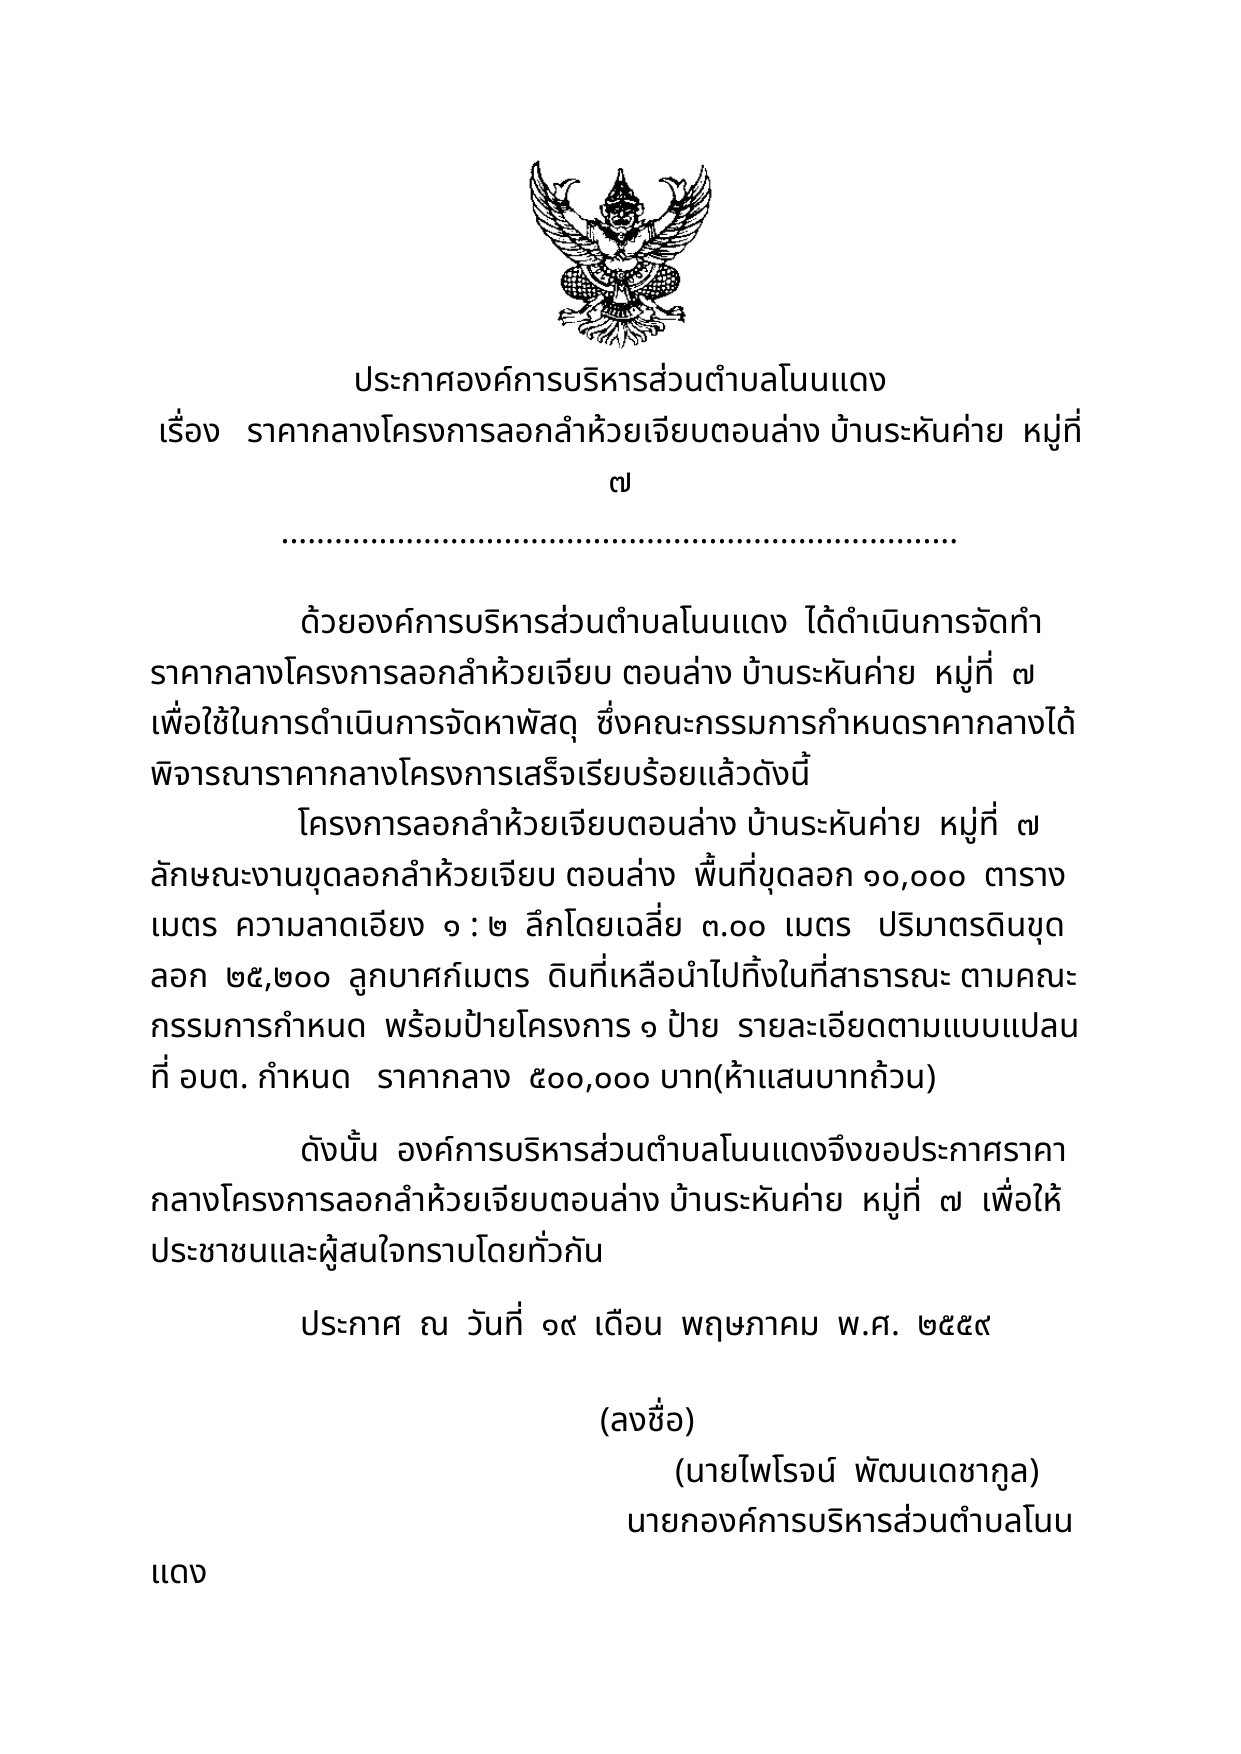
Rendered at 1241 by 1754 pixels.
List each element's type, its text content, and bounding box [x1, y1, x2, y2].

text โครงการลอกลำห้วยเจียบตอนล่าง บ้านระหันค่าย หมู่ที่ ๗ ลักษณะงานขุดลอกลำห้วยเจียบ ตอนล่าง พื้นที่ขุดลอก ๑๐,๐๐๐ ตารางเมตร ความลาดเอียง ๑ : ๒ ลึกโดยเฉลี่ย ๓.๐๐ เมตร ปริมาตรดินขุดลอก ๒๕,๒๐๐ ลูกบาศก์เมตร ดินที่เหลือนำไปทิ้งในที่สาธารณะ ตามคณะกรรมการกำหนด พร้อมป้ายโครงการ ๑ ป้าย รายละเอียดตามแบบแปลนที่ อบต. กำหนด ราคากลาง ๕๐๐,๐๐๐ บาท(ห้าแสนบาทถ้วน) [150, 800, 1090, 1103]
text ............................................................................ [150, 507, 1090, 553]
text ประกาศ ณ วันที่ ๑๙ เดือน พฤษภาคม พ.ศ. ๒๕๕๙ [150, 1300, 1090, 1351]
text เรื่อง ราคากลางโครงการลอกลำห้วยเจียบตอนล่าง บ้านระหันค่าย หมู่ที่ ๗ [150, 407, 1090, 507]
text ด้วยองค์การบริหารส่วนตำบลโนนแดง ได้ดำเนินการจัดทำราคากลางโครงการลอกลำห้วยเจียบ ตอนล่าง บ้านระหันค่าย หมู่ที่ ๗ เพื่อใช้ในการดำเนินการจัดหาพัสดุ ซึ่งคณะกรรมการกำหนดราคากลางได้พิจารณาราคากลางโครงการเสร็จเรียบร้อยแล้วดังนี้ [150, 598, 1090, 800]
text ดังนั้น องค์การบริหารส่วนตำบลโนนแดงจึงขอประกาศราคากลางโครงการลอกลำห้วยเจียบตอนล่าง บ้านระหันค่าย หมู่ที่ ๗ เพื่อให้ประชาชนและผู้สนใจทราบโดยทั่วกัน [150, 1126, 1090, 1277]
text ประกาศองค์การบริหารส่วนตำบลโนนแดง [150, 356, 1090, 407]
text นายกองค์การบริหารส่วนตำบลโนนแดง [150, 1497, 1090, 1598]
text (นายไพโรจน์ พัฒนเดชากูล) [150, 1447, 1090, 1497]
text (ลงชื่อ) [150, 1396, 1090, 1447]
picture [506, 150, 734, 357]
